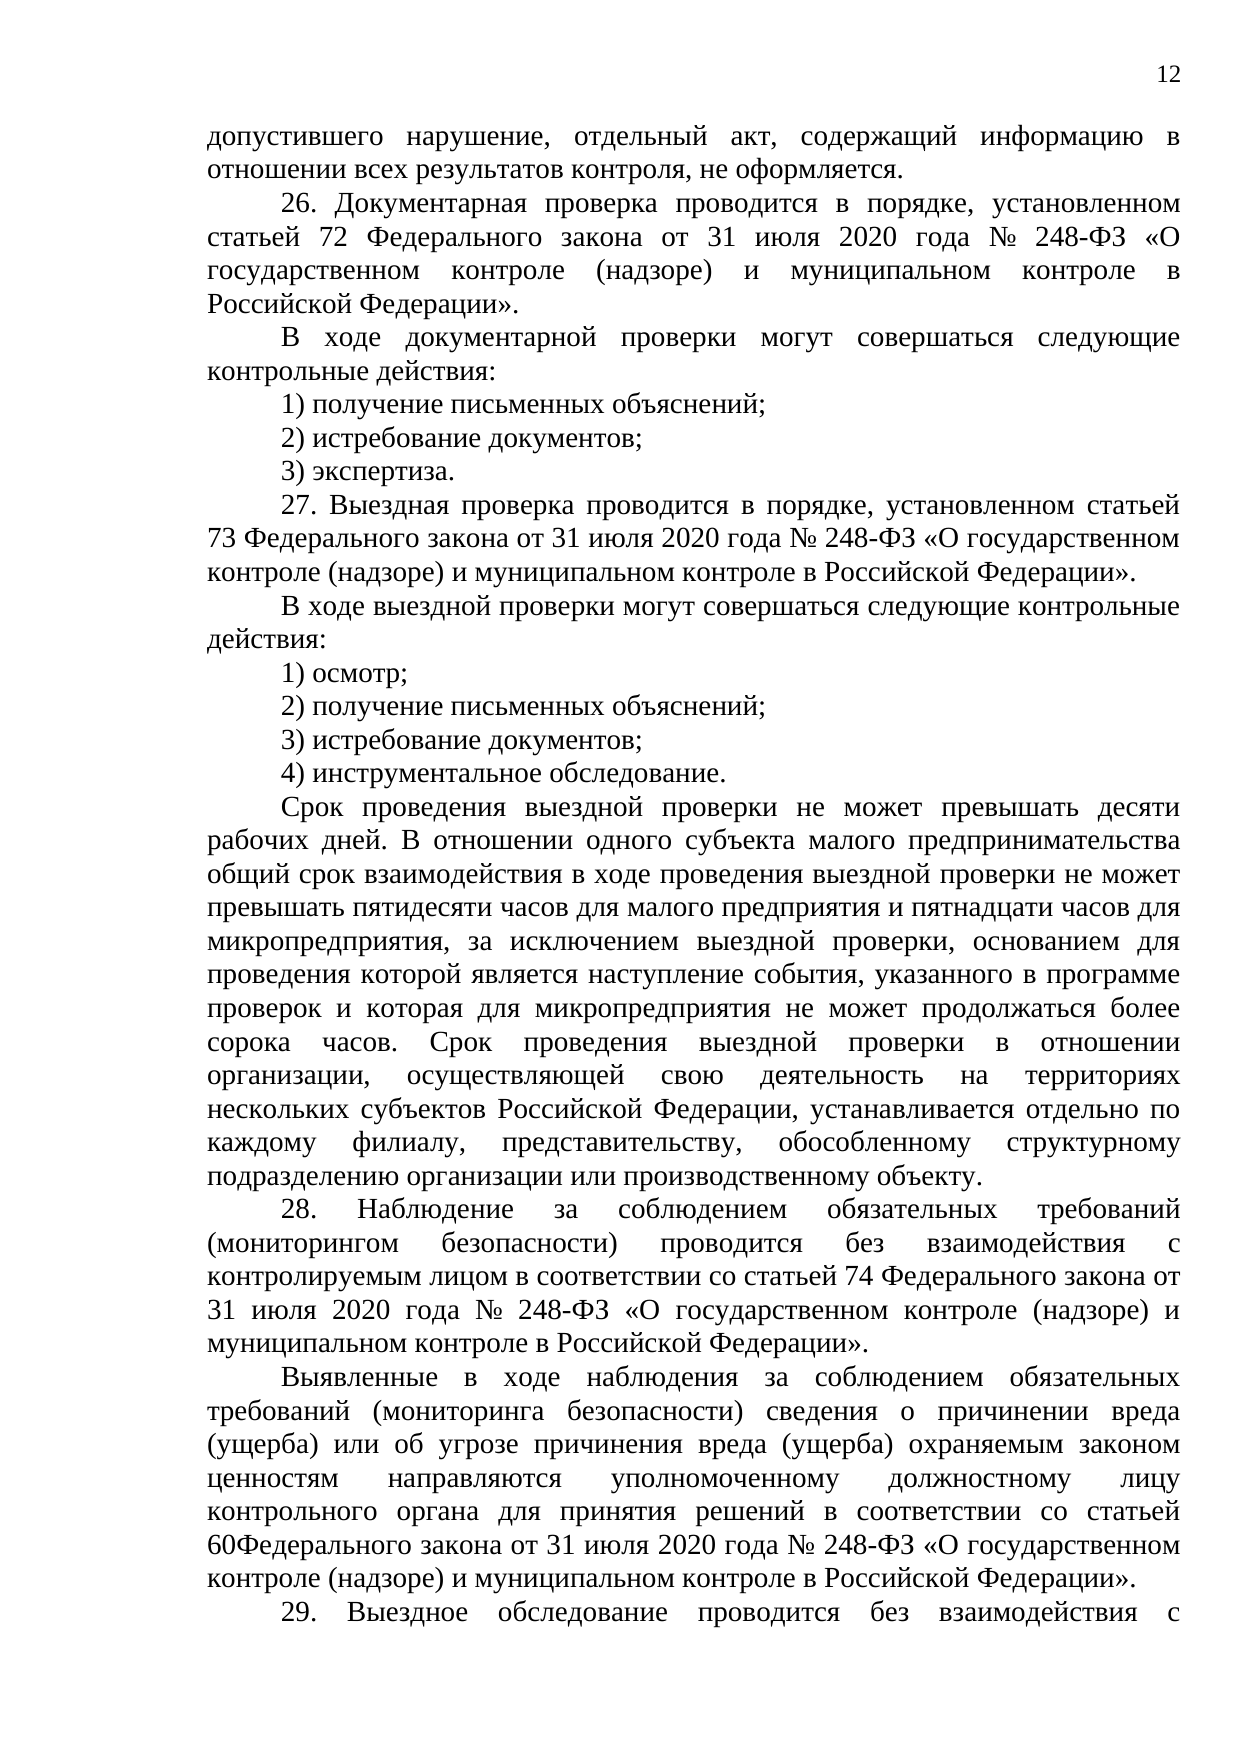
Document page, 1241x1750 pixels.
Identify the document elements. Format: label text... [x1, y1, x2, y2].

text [207, 1594, 1181, 1627]
text 1) осмотр; [207, 655, 1181, 688]
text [207, 118, 1181, 185]
text 2) получение письменных объяснений; [207, 688, 1181, 722]
text 26. Документарная проверка проводится в порядке, установленном статьей 72 Федерального закона от 31 июля 2020 года № 248-ФЗ «О государственном контроле (надзоре) и муниципальном контроле в Российской Федерации». [207, 185, 1181, 319]
text В ходе документарной проверки могут совершаться следующие контрольные действия: [207, 319, 1181, 386]
text Выявленные в ходе наблюдения за соблюдением обязательных требований (мониторинга безопасности) сведения о причинении вреда (ущерба) или об угрозе причинения вреда (ущерба) охраняемым законом ценностям направляются уполномоченному должностному лицу контрольного органа для принятия решений в соответствии со статьей 60Федерального закона от 31 июля 2020 года № 248-ФЗ «О государственном контроле (надзоре) и муниципальном контроле в Российской Федерации». [207, 1359, 1181, 1594]
text 1) получение письменных объяснений; [207, 386, 1181, 420]
text Срок проведения выездной проверки не может превышать десяти рабочих дней. В отношении одного субъекта малого предпринимательства общий срок взаимодействия в ходе проведения выездной проверки не может превышать пятидесяти часов для малого предприятия и пятнадцати часов для микропредприятия, за исключением выездной проверки, основанием для проведения которой является наступление события, указанного в программе проверок и которая для микропредприятия не может продолжаться более сорока часов. Срок проведения выездной проверки в отношении организации, осуществляющей свою деятельность на территориях нескольких субъектов Российской Федерации, устанавливается отдельно по каждому филиалу, представительству, обособленному структурному подразделению организации или производственному объекту. [207, 789, 1181, 1191]
text 3) истребование документов; [207, 722, 1181, 755]
text 2) истребование документов; [207, 420, 1181, 453]
text 4) инструментальное обследование. [207, 755, 1181, 789]
text 28. Наблюдение за соблюдением обязательных требований (мониторингом безопасности) проводится без взаимодействия с контролируемым лицом в соответствии со статьей 74 Федерального закона от 31 июля 2020 года № 248-ФЗ «О государственном контроле (надзоре) и муниципальном контроле в Российской Федерации». [207, 1191, 1181, 1359]
text 27. Выездная проверка проводится в порядке, установленном статьей 73 Федерального закона от 31 июля 2020 года № 248-ФЗ «О государственном контроле (надзоре) и муниципальном контроле в Российской Федерации». [207, 487, 1181, 588]
text В ходе выездной проверки могут совершаться следующие контрольные действия: [207, 588, 1181, 655]
text 3) экспертиза. [207, 453, 1181, 487]
